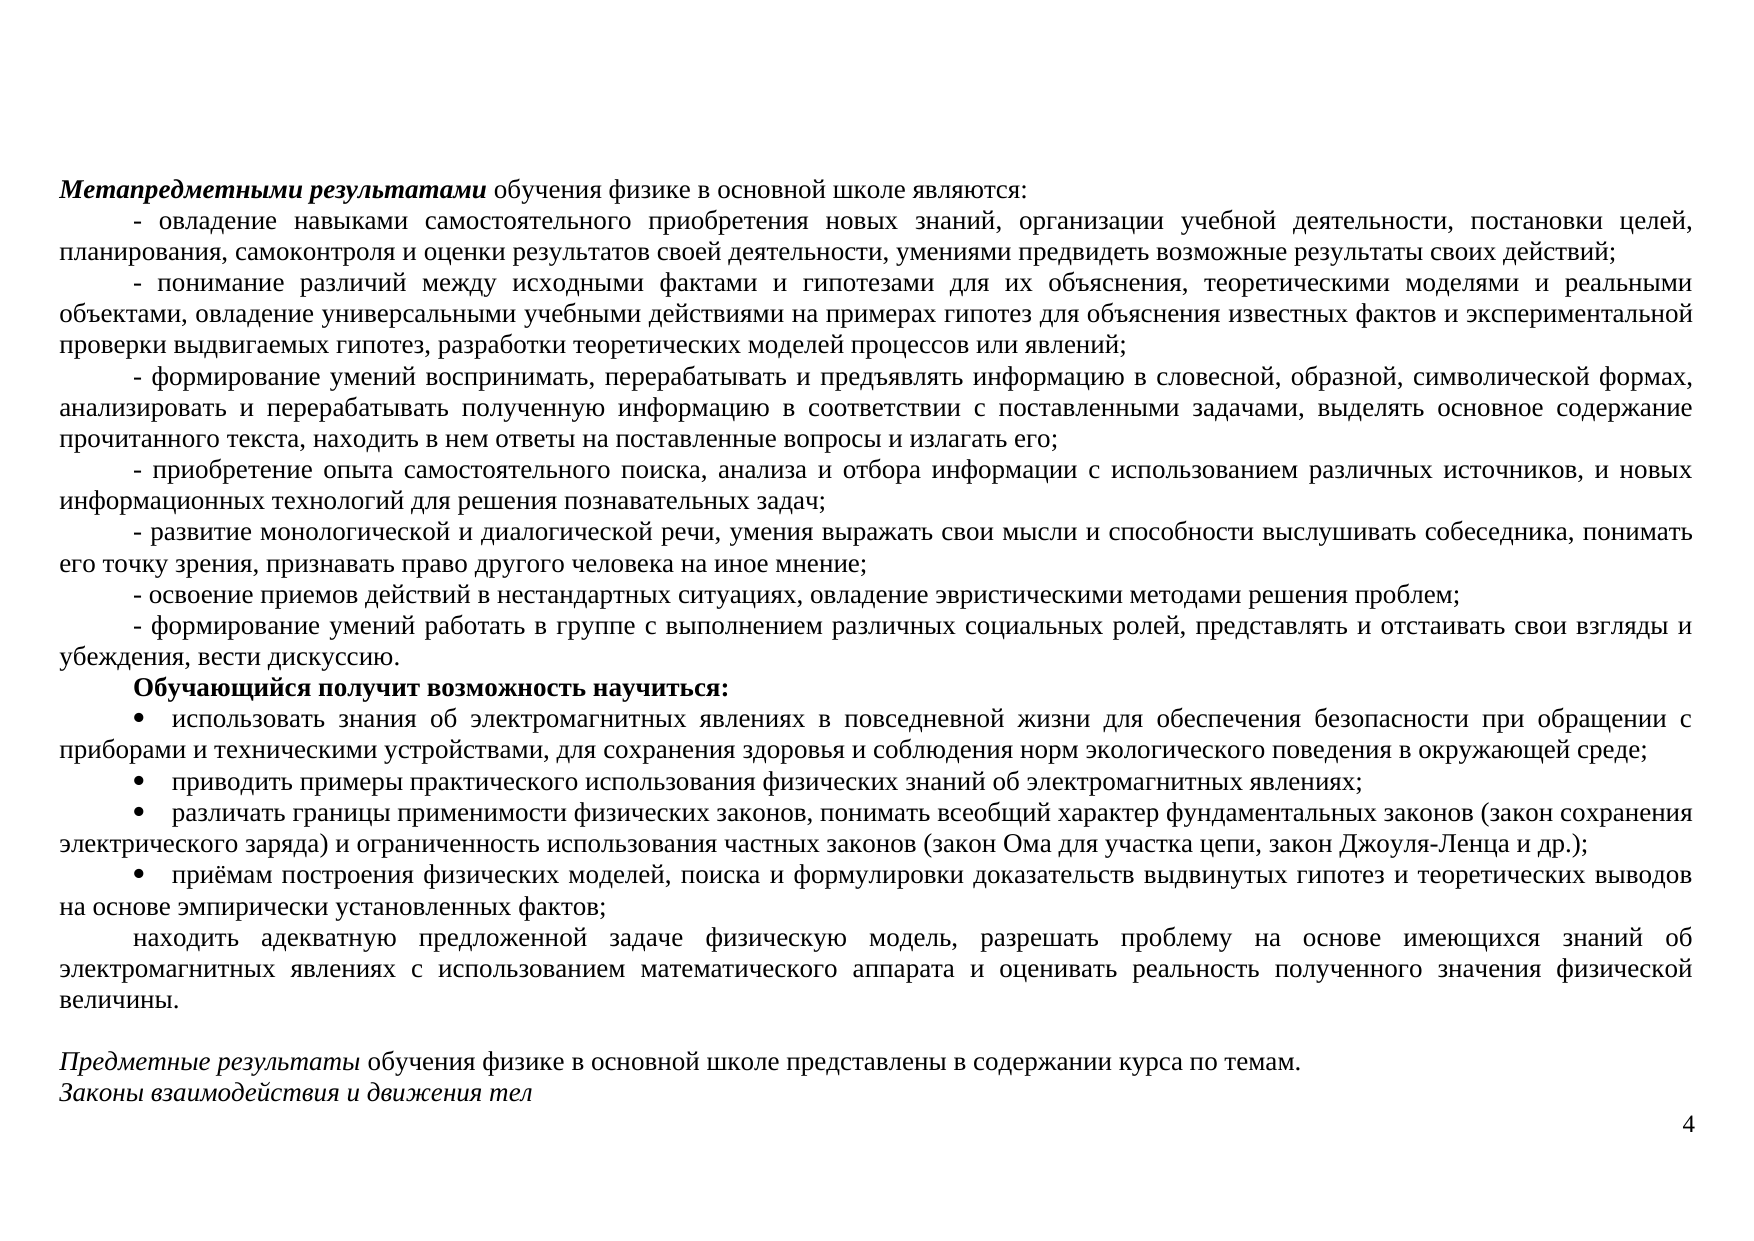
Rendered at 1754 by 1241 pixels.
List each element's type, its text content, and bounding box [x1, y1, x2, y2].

text - освоение приемов действий в нестандартных ситуациях, овладение эвристическими методами решения проблем; [59, 578, 1695, 609]
list использовать знания об электромагнитных явлениях в повседневной жизни для обеспечения безопасности при обращении с приборами и техническими устройствами, для сохранения здоровья и соблюдения норм экологического поведения в окружающей среде; [59, 702, 1695, 765]
text Законы взаимодействия и движения тел [59, 1077, 1695, 1108]
text находить адекватную предложенной задаче физическую модель, разрешать проблему на основе имеющихся знаний об электромагнитных явлениях с использованием математического аппарата и оценивать реальность полученного значения физической величины. [59, 921, 1695, 1014]
text - приобретение опыта самостоятельного поиска, анализа и отбора информации с использованием различных источников, и новых информационных технологий для решения познавательных задач; [59, 453, 1695, 516]
text Метапредметными результатами обучения физике в основной школе являются: [59, 173, 1695, 204]
text - формирование умений работать в группе с выполнением различных социальных ролей, представлять и отстаивать свои взгляды и убеждения, вести дискуссию. [59, 609, 1695, 671]
text - развитие монологической и диалогической речи, умения выражать свои мысли и способности выслушивать собеседника, понимать его точку зрения, признавать право другого человека на иное мнение; [59, 516, 1695, 578]
list приёмам построения физических моделей, поиска и формулировки доказательств выдвинутых гипотез и теоретических выводов на основе эмпирически установленных фактов; [59, 858, 1695, 921]
list различать границы применимости физических законов, понимать всеобщий характер фундаментальных законов (закон сохранения электрического заряда) и ограниченность использования частных законов (закон Ома для участка цепи, закон Джоуля-Ленца и др.); [59, 796, 1695, 858]
text - овладение навыками самостоятельного приобретения новых знаний, организации учебной деятельности, постановки целей, планирования, самоконтроля и оценки результатов своей деятельности, умениями предвидеть возможные результаты своих действий; [59, 204, 1695, 266]
text Предметные результаты обучения физике в основной школе представлены в содержании курса по темам. [59, 1045, 1695, 1077]
list приводить примеры практического использования физических знаний об электромагнитных явлениях; [59, 765, 1695, 796]
text Обучающийся получит возможность научиться: [59, 671, 1695, 702]
text - понимание различий между исходными фактами и гипотезами для их объяснения, теоретическими моделями и реальными объектами, овладение универсальными учебными действиями на примерах гипотез для объяснения известных фактов и экспериментальной проверки выдвигаемых гипотез, разработки теоретических моделей процессов или явлений; [59, 266, 1695, 360]
text - формирование умений воспринимать, перерабатывать и предъявлять информацию в словесной, образной, символической формах, анализировать и перерабатывать полученную информацию в соответствии с поставленными задачами, выделять основное содержание прочитанного текста, находить в нем ответы на поставленные вопросы и излагать его; [59, 360, 1695, 453]
